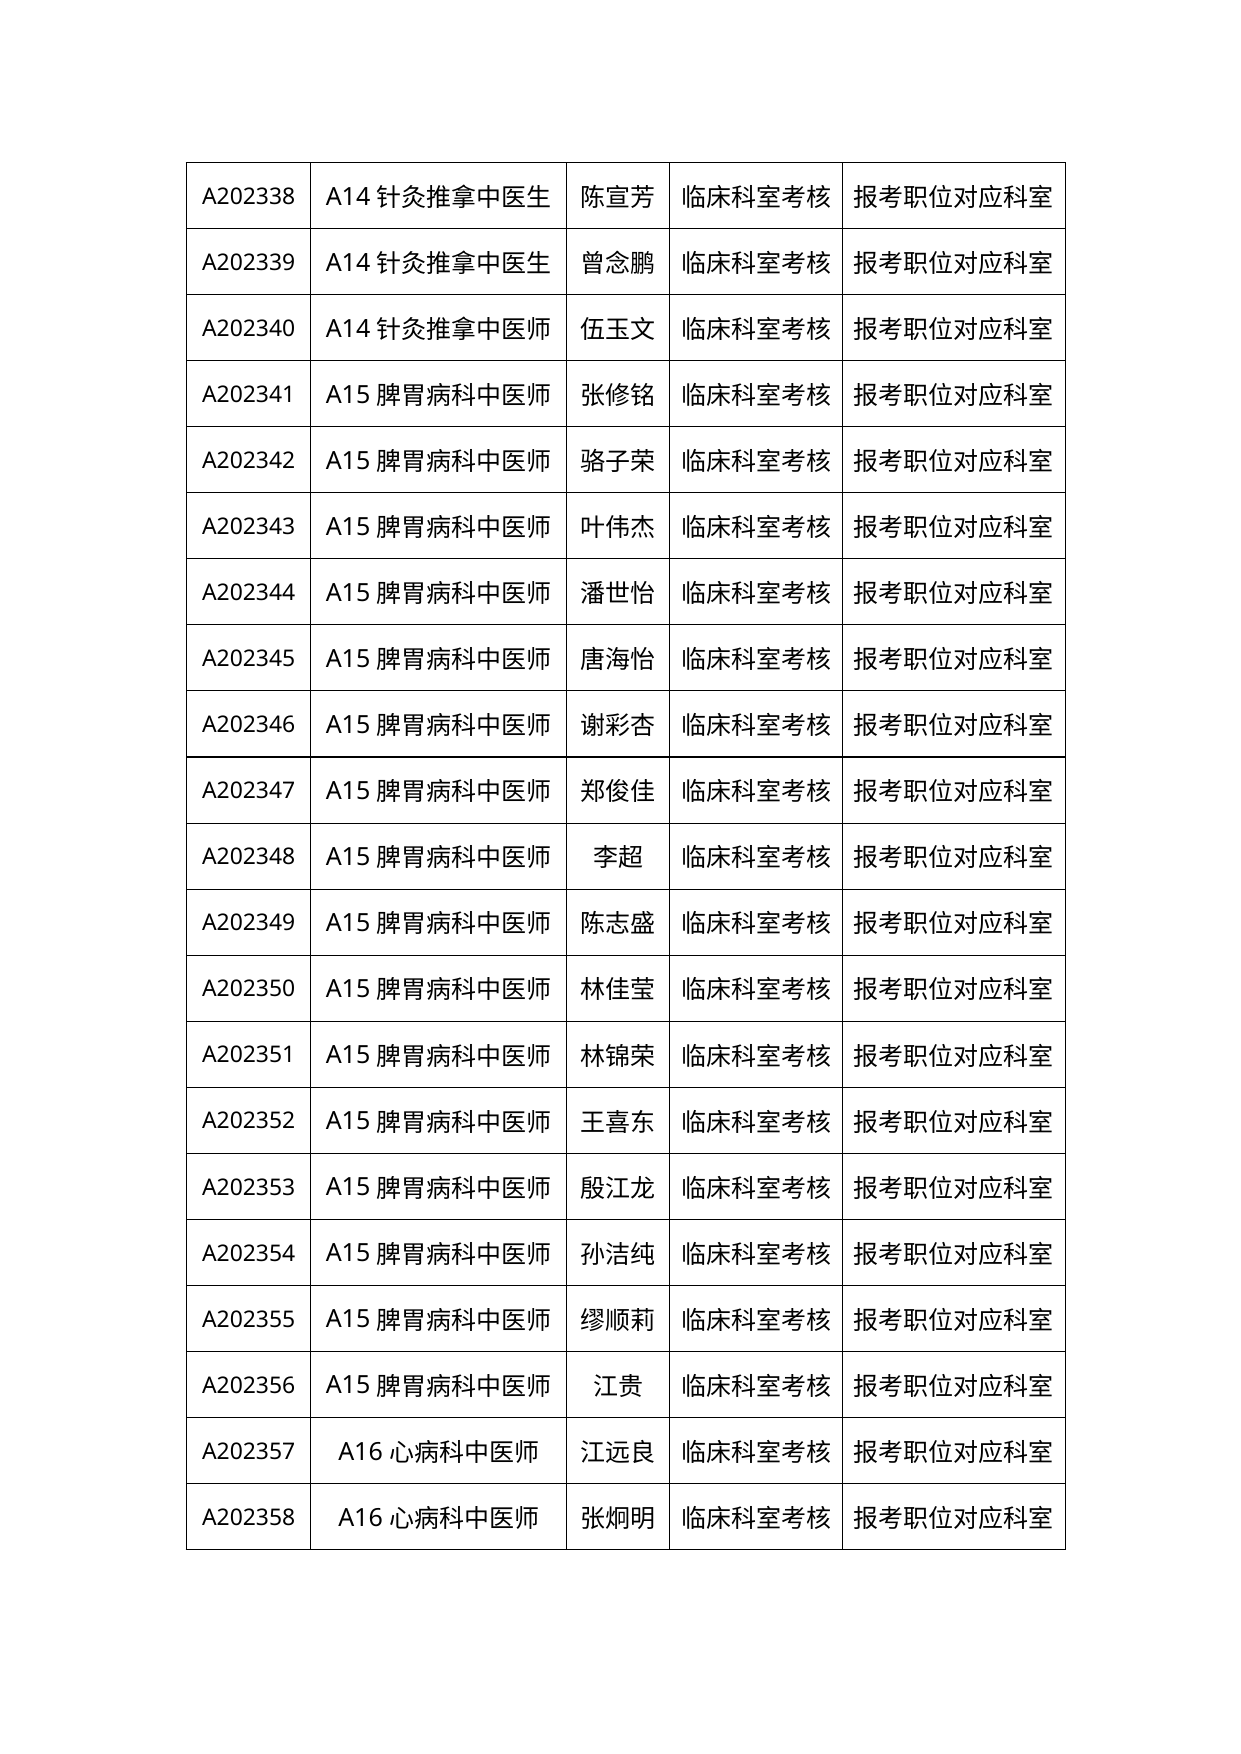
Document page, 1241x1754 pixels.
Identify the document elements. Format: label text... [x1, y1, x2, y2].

table_cell A202340 [187, 295, 310, 360]
table_cell 缪顺莉 [567, 1286, 669, 1351]
table_cell 叶伟杰 [567, 493, 669, 558]
table_cell 报考职位对应科室 [843, 229, 1065, 294]
table_cell 江远良 [567, 1418, 669, 1483]
table_cell A202338 [187, 163, 310, 228]
table_cell 临床科室考核 [670, 361, 842, 426]
table_cell A14 针灸推拿中医生 [311, 163, 566, 228]
table_cell 临床科室考核 [670, 890, 842, 954]
table_cell 临床科室考核 [670, 956, 842, 1021]
table_cell A202354 [187, 1220, 310, 1285]
table_cell 报考职位对应科室 [843, 163, 1065, 228]
table_cell 李超 [567, 824, 669, 888]
table_cell A202345 [187, 625, 310, 690]
table_cell 报考职位对应科室 [843, 427, 1065, 492]
table_cell A15 脾胃病科中医师 [311, 824, 566, 888]
table_cell A202350 [187, 956, 310, 1021]
table_cell A202351 [187, 1022, 310, 1087]
table_cell 报考职位对应科室 [843, 1484, 1065, 1549]
table_cell A202355 [187, 1286, 310, 1351]
table_cell 报考职位对应科室 [843, 890, 1065, 954]
table_cell A14 针灸推拿中医生 [311, 229, 566, 294]
table_cell 林锦荣 [567, 1022, 669, 1087]
table_cell A15 脾胃病科中医师 [311, 1352, 566, 1417]
table_cell 报考职位对应科室 [843, 758, 1065, 822]
table_cell A15 脾胃病科中医师 [311, 1154, 566, 1219]
table_cell 临床科室考核 [670, 1484, 842, 1549]
table_cell 临床科室考核 [670, 295, 842, 360]
table_cell A202339 [187, 229, 310, 294]
table_cell 临床科室考核 [670, 1220, 842, 1285]
table_cell A15 脾胃病科中医师 [311, 1088, 566, 1153]
table_cell 报考职位对应科室 [843, 1022, 1065, 1087]
table_cell 唐海怡 [567, 625, 669, 690]
table_cell 报考职位对应科室 [843, 824, 1065, 888]
table_cell 报考职位对应科室 [843, 691, 1065, 756]
table_cell 报考职位对应科室 [843, 493, 1065, 558]
table_cell A202341 [187, 361, 310, 426]
table_cell A15 脾胃病科中医师 [311, 493, 566, 558]
table_cell 临床科室考核 [670, 229, 842, 294]
table_cell 报考职位对应科室 [843, 1352, 1065, 1417]
table_cell A202347 [187, 758, 310, 822]
table_cell 报考职位对应科室 [843, 625, 1065, 690]
table_cell A15 脾胃病科中医师 [311, 758, 566, 822]
table_cell 临床科室考核 [670, 1418, 842, 1483]
table_cell 临床科室考核 [670, 1088, 842, 1153]
table_cell A15 脾胃病科中医师 [311, 1220, 566, 1285]
table_cell 临床科室考核 [670, 559, 842, 624]
table_cell A15 脾胃病科中医师 [311, 1022, 566, 1087]
table_cell A16 心病科中医师 [311, 1418, 566, 1483]
table_cell 临床科室考核 [670, 427, 842, 492]
table_cell 报考职位对应科室 [843, 1088, 1065, 1153]
table_cell 陈宣芳 [567, 163, 669, 228]
table_cell A202358 [187, 1484, 310, 1549]
table_cell A15 脾胃病科中医师 [311, 559, 566, 624]
table_cell 临床科室考核 [670, 1352, 842, 1417]
table_cell A202346 [187, 691, 310, 756]
table_cell 临床科室考核 [670, 1286, 842, 1351]
table_cell A202357 [187, 1418, 310, 1483]
table_cell 王喜东 [567, 1088, 669, 1153]
table_cell 报考职位对应科室 [843, 559, 1065, 624]
table_cell 临床科室考核 [670, 691, 842, 756]
table_cell A15 脾胃病科中医师 [311, 956, 566, 1021]
table_cell A15 脾胃病科中医师 [311, 427, 566, 492]
table_cell 临床科室考核 [670, 758, 842, 822]
table_cell 陈志盛 [567, 890, 669, 954]
table_cell A15 脾胃病科中医师 [311, 691, 566, 756]
table_cell 报考职位对应科室 [843, 1154, 1065, 1219]
table_cell 报考职位对应科室 [843, 1418, 1065, 1483]
table_cell 江贵 [567, 1352, 669, 1417]
table_cell 报考职位对应科室 [843, 956, 1065, 1021]
table_cell 临床科室考核 [670, 824, 842, 888]
table_cell A15 脾胃病科中医师 [311, 890, 566, 954]
table_cell A202343 [187, 493, 310, 558]
table_cell 张修铭 [567, 361, 669, 426]
table_cell 临床科室考核 [670, 1022, 842, 1087]
table_cell 张炯明 [567, 1484, 669, 1549]
table_cell A202356 [187, 1352, 310, 1417]
table_cell 曾念鹏 [567, 229, 669, 294]
table_cell 伍玉文 [567, 295, 669, 360]
table_cell A202348 [187, 824, 310, 888]
table_cell A16 心病科中医师 [311, 1484, 566, 1549]
table_cell 临床科室考核 [670, 1154, 842, 1219]
table_cell A202349 [187, 890, 310, 954]
table_cell A15 脾胃病科中医师 [311, 625, 566, 690]
table_cell 临床科室考核 [670, 493, 842, 558]
table_cell 林佳莹 [567, 956, 669, 1021]
table_cell 孙洁纯 [567, 1220, 669, 1285]
table_cell 潘世怡 [567, 559, 669, 624]
table_cell 骆子荣 [567, 427, 669, 492]
table_cell 郑俊佳 [567, 758, 669, 822]
table_cell A202344 [187, 559, 310, 624]
table_cell 谢彩杏 [567, 691, 669, 756]
table_cell A202352 [187, 1088, 310, 1153]
table_cell A15 脾胃病科中医师 [311, 361, 566, 426]
table_cell A14 针灸推拿中医师 [311, 295, 566, 360]
table_cell 报考职位对应科室 [843, 295, 1065, 360]
table_cell 殷江龙 [567, 1154, 669, 1219]
table_cell 临床科室考核 [670, 163, 842, 228]
table_cell 报考职位对应科室 [843, 1220, 1065, 1285]
table_cell 报考职位对应科室 [843, 1286, 1065, 1351]
table_cell A202342 [187, 427, 310, 492]
table_cell A202353 [187, 1154, 310, 1219]
table_cell A15 脾胃病科中医师 [311, 1286, 566, 1351]
table_cell 临床科室考核 [670, 625, 842, 690]
table_cell 报考职位对应科室 [843, 361, 1065, 426]
